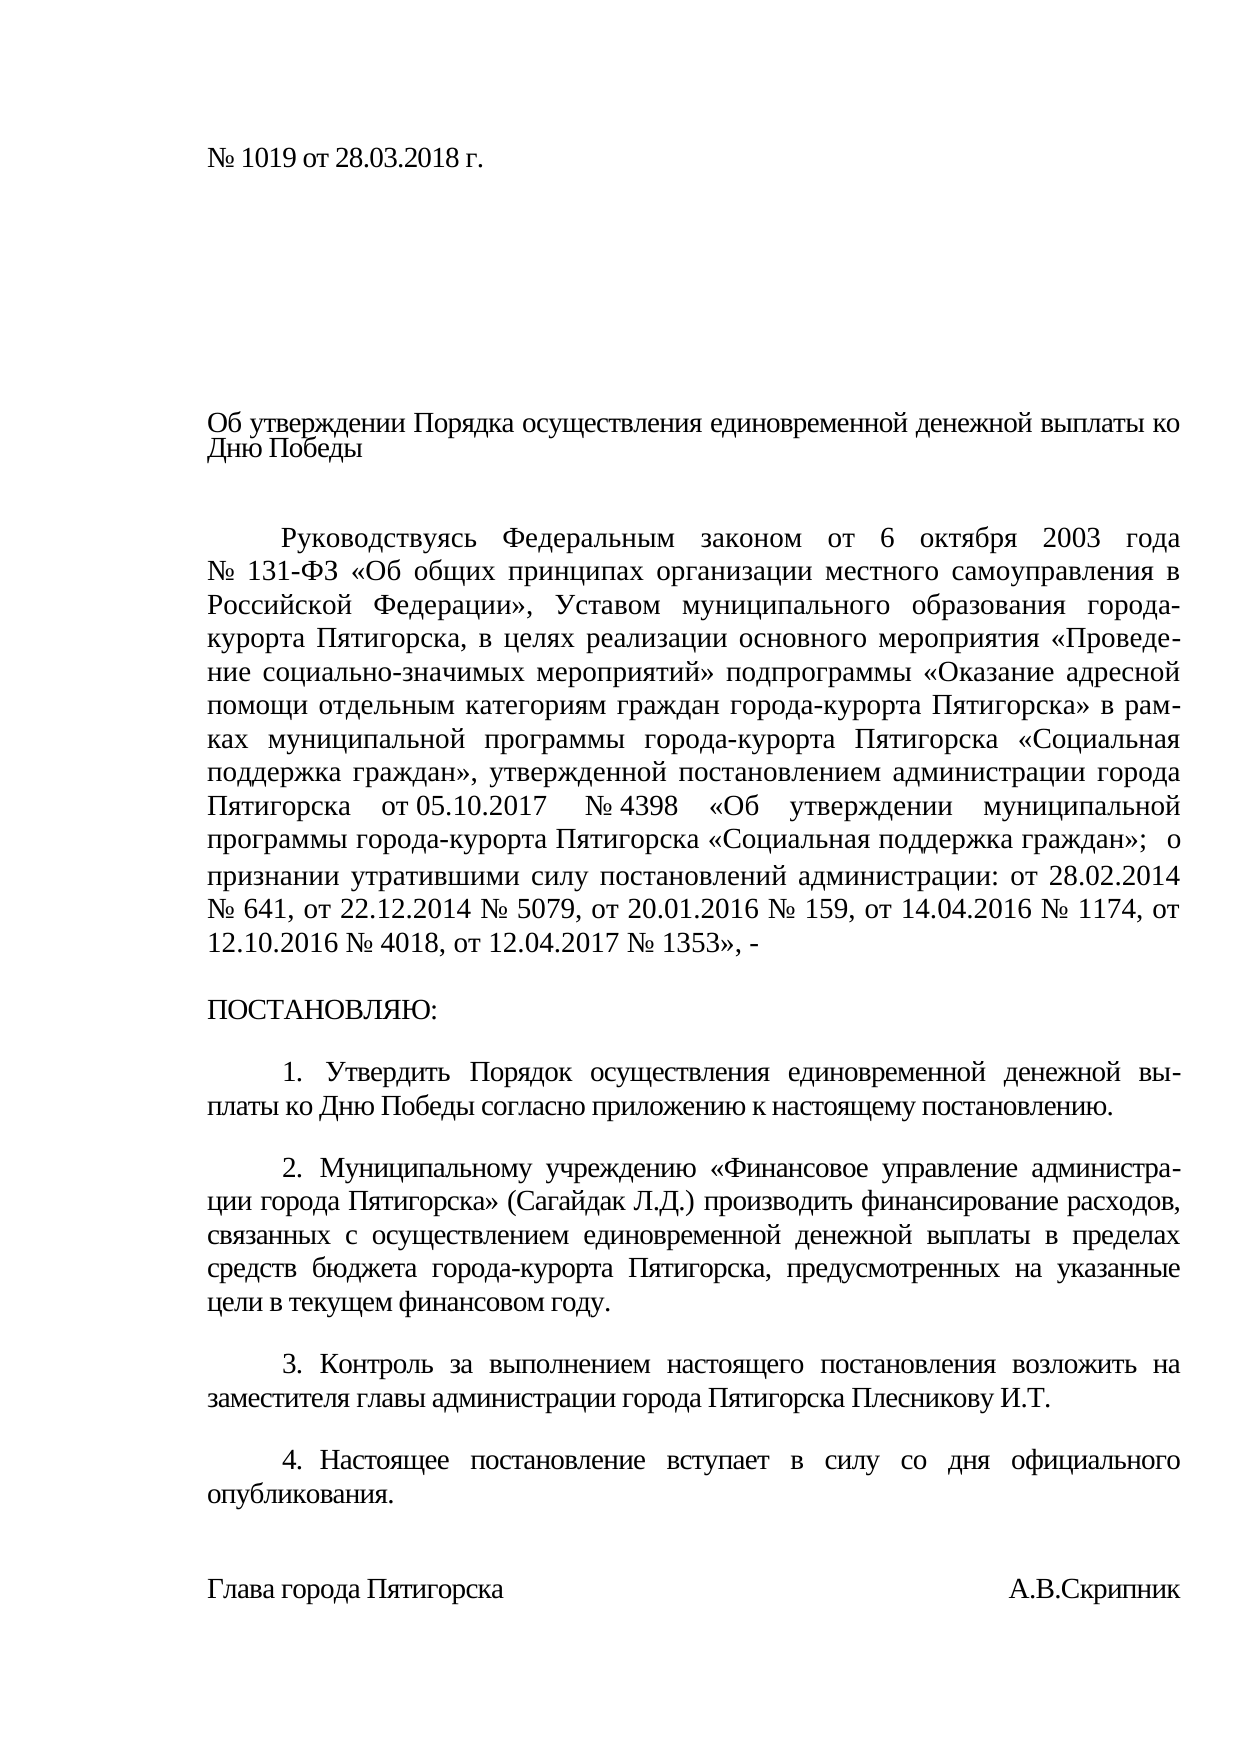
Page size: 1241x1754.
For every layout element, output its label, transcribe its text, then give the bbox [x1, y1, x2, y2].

text № 1019 от 28.03.2018 г. [207, 148, 1181, 173]
list Утвердить Порядок осуществления единовременной денежной выплаты ко Дню Победы согласно приложению к настоящему постановлению. [207, 1054, 1181, 1121]
text Глава города Пятигорска А.В.Скрипник [207, 1572, 1181, 1605]
list Контроль за выполнением настоящего постановления возложить на заместителя главы администрации города Пятигорска Плесникову И.Т. [207, 1346, 1181, 1413]
text Руководствуясь Федеральным законом от 6 октября 2003 года № 131-ФЗ «Об общих принципах организации местного самоуправления в Российской Федерации», Уставом муниципального образования города-курорта Пятигорска, в целях реализации основного мероприятия «Проведение социально-значимых мероприятий» подпрограммы «Оказание адресной помощи отдельным категориям граждан города-курорта Пятигорска» в рамках муниципальной программы города-курорта Пятигорска «Социальная поддержка граждан», утвержденной постановлением администрации города Пятигорска от 05.10.2017 № 4398 «Об утверждении муниципальной программы города-курорта Пятигорска «Социальная поддержка граждан»; о признании утратившими силу постановлений администрации: от 28.02.2014 № 641, от 22.12.2014 № 5079, от 20.01.2016 № 159, от 14.04.2016 № 1174, от 12.10.2016 № 4018, от 12.04.2017 № 1353», - [207, 520, 1181, 958]
list Настоящее постановление вступает в силу со дня официального опубликования. [207, 1442, 1181, 1509]
text Об утверждении Порядка осуществления единовременной денежной выплаты ко Дню Победы [207, 412, 1181, 462]
text ПОСТАНОВЛЯЮ: [207, 992, 1181, 1025]
list Муниципальному учреждению «Финансовое управление администрации города Пятигорска» (Сагайдак Л.Д.) производить финансирование расходов, связанных с осуществлением единовременной денежной выплаты в пределах средств бюджета города-курорта Пятигорска, предусмотренных на указанные цели в текущем финансовом году. [207, 1150, 1181, 1318]
